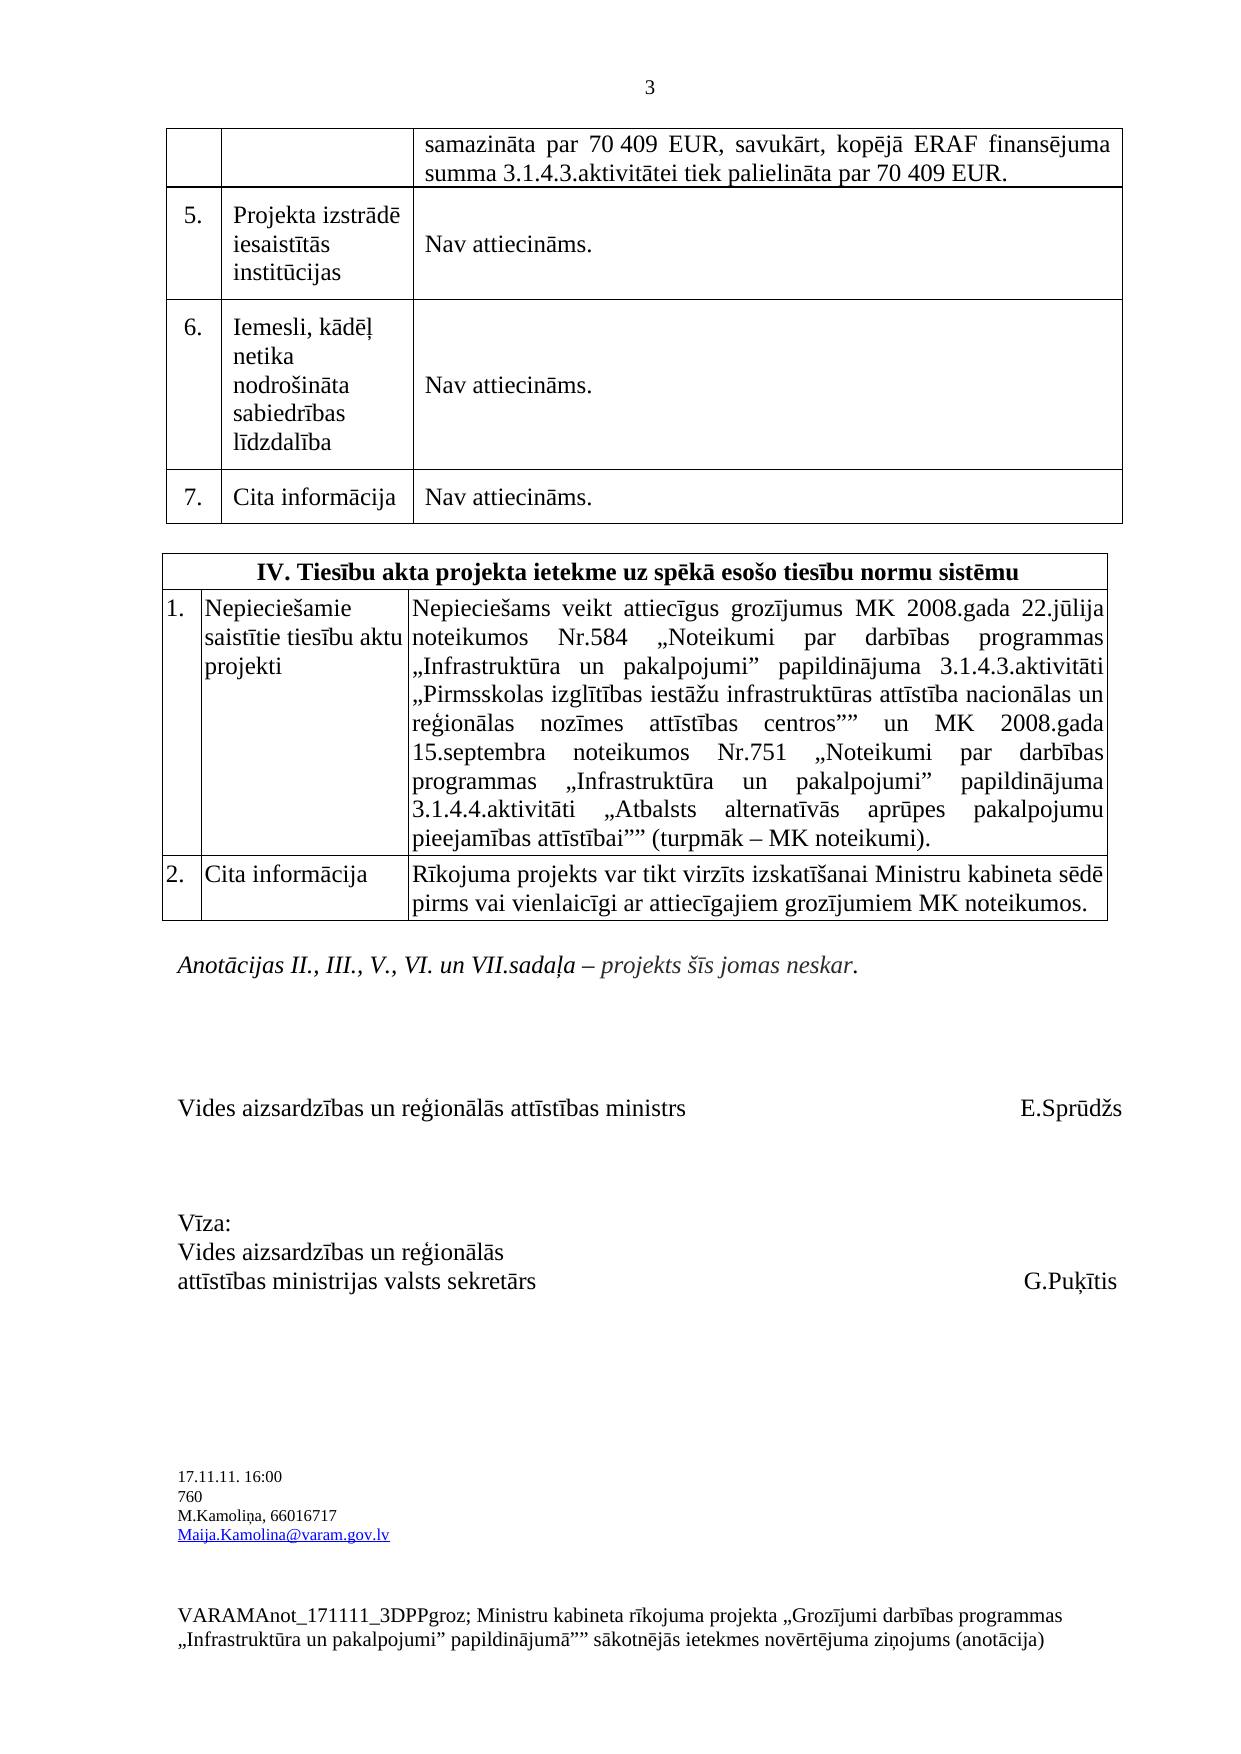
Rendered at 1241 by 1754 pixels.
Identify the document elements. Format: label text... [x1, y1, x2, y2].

text Anotācijas II., III., V., VI. un VII.sadaļa – projekts šīs jomas neskar. [177, 950, 1122, 978]
table_cell 4. [167, 129, 221, 186]
table_cell Rīkojuma projekts var tikt virzīts izskatīšanai Ministru kabineta sēdē pirms vai vienlaicīgi ar attiecīgajiem grozījumiem MK noteikumos. [409, 856, 1107, 920]
text Vides aizsardzības un reģionālās [121, 1237, 1122, 1266]
text Vides aizsardzības un reģionālās attīstības ministrs E.Sprūdžs [148, 1093, 1122, 1122]
text 17.11.11. 16:00 [177, 1467, 1122, 1486]
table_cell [414, 129, 1122, 186]
table_cell Nav attiecināms. [414, 188, 1122, 299]
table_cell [222, 129, 413, 186]
text M.Kamoliņa, 66016717 [177, 1506, 1122, 1525]
table_cell Nav attiecināms. [414, 470, 1122, 523]
table_cell Projekta izstrādē iesaistītās institūcijas [222, 188, 413, 299]
table_cell Nav attiecināms. [414, 300, 1122, 468]
table_cell Iemesli, kādēļ netika nodrošināta sabiedrības līdzdalība [222, 300, 413, 468]
text Vīza: [177, 1208, 1122, 1237]
table_cell 2. [163, 856, 201, 920]
table_cell Cita informācija [222, 470, 413, 523]
table_cell 7. [167, 470, 221, 523]
text attīstības ministrijas valsts sekretārs G.Puķītis [121, 1266, 1122, 1295]
table_cell 5. [167, 188, 221, 299]
text 760 [177, 1486, 1122, 1506]
table_header IV. Tiesību akta projekta ietekme uz spēkā esošo tiesību normu sistēmu [163, 554, 1107, 589]
table_cell Nepieciešams veikt attiecīgus grozījumus MK 2008.gada 22.jūlija noteikumos Nr.584 „Noteikumi par darbības programmas „Infrastruktūra un pakalpojumi” papildinājuma 3.1.4.3.aktivitāti „Pirmsskolas izglītības iestāžu infrastruktūras attīstība nacionālas un reģionālas nozīmes attīstības centros”” un MK 2008.gada 15.septembra noteikumos Nr.751 „Noteikumi par darbības programmas „Infrastruktūra un pakalpojumi” papildinājuma 3.1.4.4.aktivitāti „Atbalsts alternatīvās aprūpes pakalpojumu pieejamības attīstībai”” (turpmāk – MK noteikumi). [409, 590, 1107, 855]
table_cell Cita informācija [202, 856, 408, 920]
table_cell Nepieciešamie saistītie tiesību aktu projekti [202, 590, 408, 855]
table_cell 1. [163, 590, 201, 855]
text Maija.Kamolina@varam.gov.lv [177, 1525, 1122, 1544]
table_cell 6. [167, 300, 221, 468]
